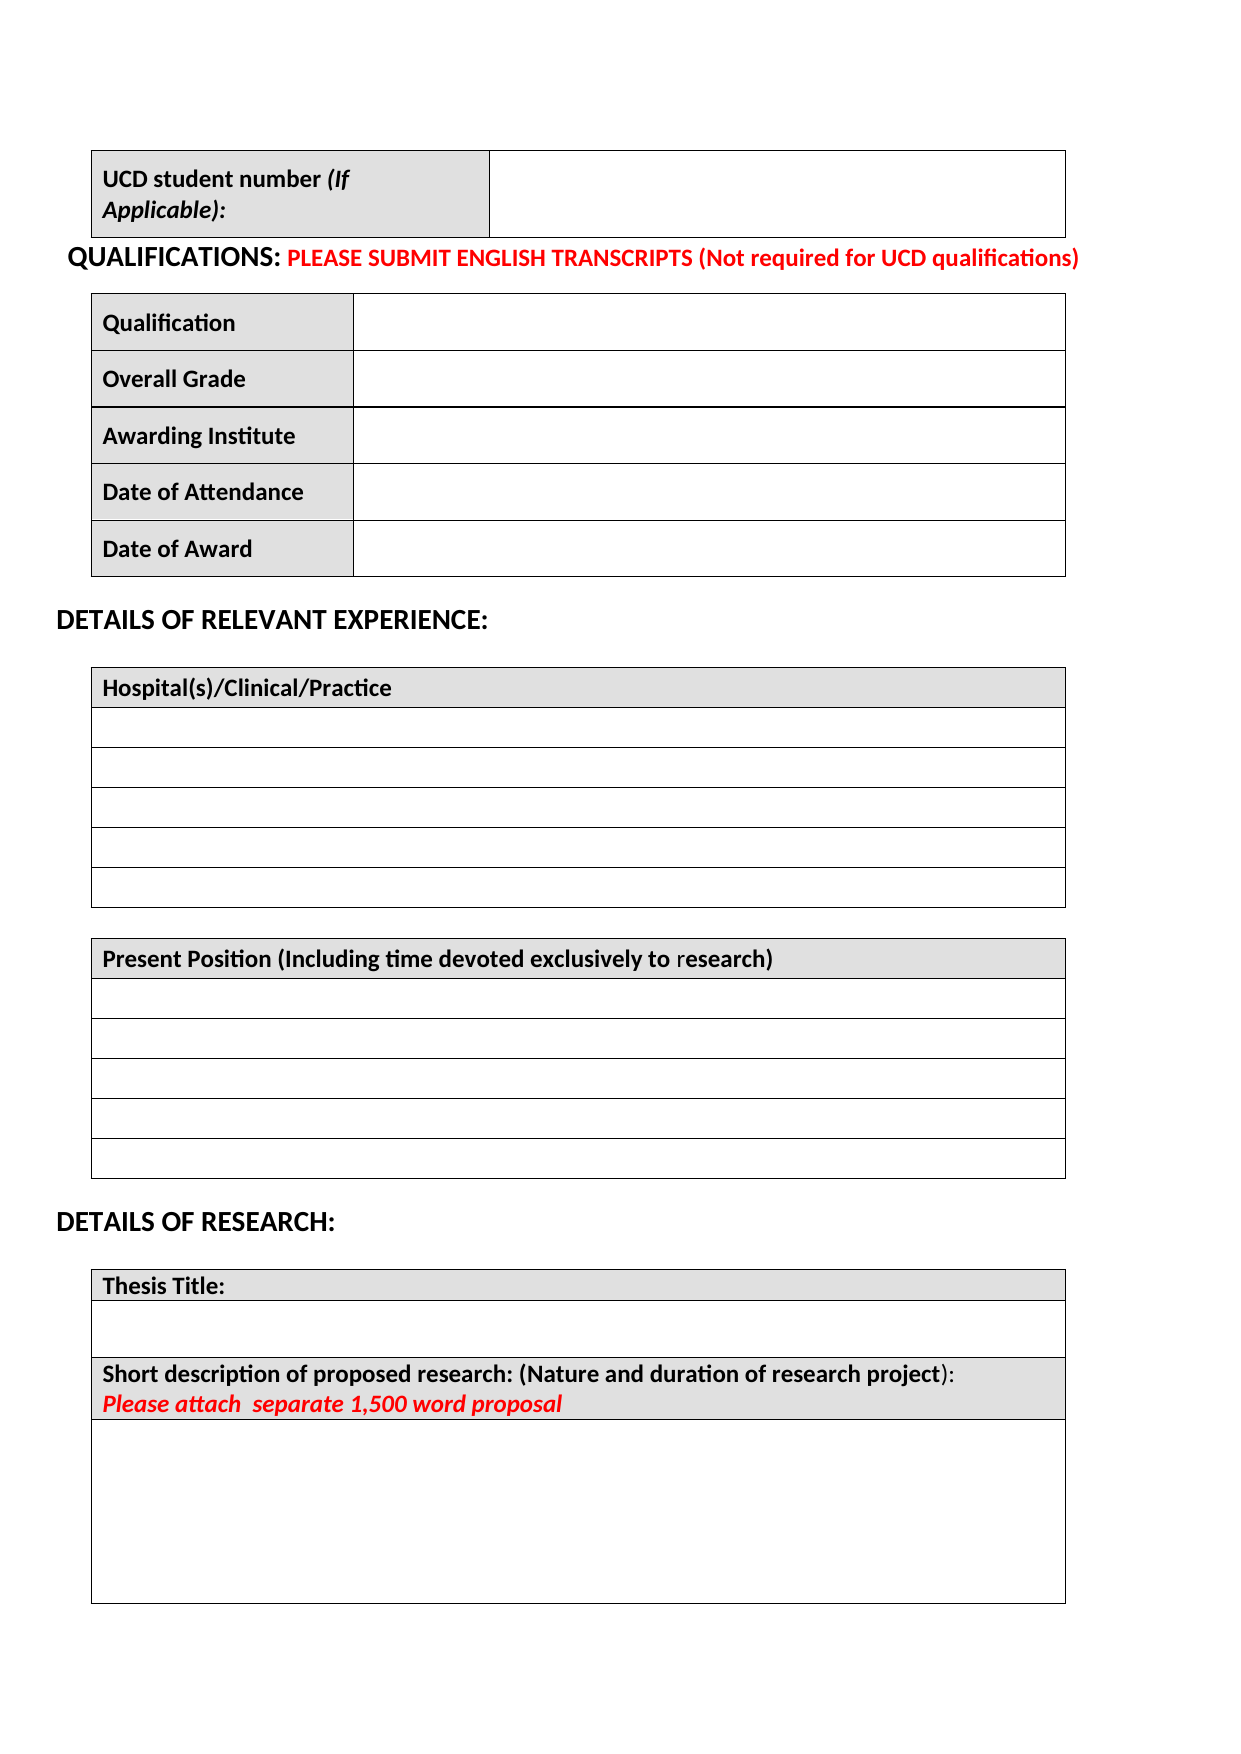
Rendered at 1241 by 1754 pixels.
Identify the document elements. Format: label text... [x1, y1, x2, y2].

table_header [490, 151, 1065, 237]
table_cell Date of Attendance [92, 464, 353, 519]
table_header Qualification [92, 294, 353, 350]
table_cell Date of Award [92, 521, 353, 576]
table_header Thesis Title: [92, 1270, 1065, 1300]
table_cell [354, 351, 1065, 406]
table_header [354, 294, 1065, 350]
text Details of Relevant Experience: [56, 601, 1090, 637]
table_cell Short description of proposed research: (Nature and duration of research project): Please attach separate 1,500 word proposal [92, 1358, 1065, 1419]
table_cell [92, 828, 1065, 867]
table_cell [354, 408, 1065, 463]
table_cell [92, 868, 1065, 907]
table_cell [92, 788, 1065, 827]
table_cell [354, 464, 1065, 519]
text Details of Research: [56, 1203, 1090, 1238]
table_cell [354, 521, 1065, 576]
table_cell [92, 1059, 1065, 1098]
table_cell [92, 1420, 1065, 1603]
table_cell [92, 1019, 1065, 1058]
table_cell [92, 1301, 1065, 1357]
table_header Hospital(s)/Clinical/Practice [92, 668, 1065, 707]
table_cell [92, 708, 1065, 747]
table_header Present Position (Including time devoted exclusively to research) [92, 939, 1065, 978]
table_cell Awarding Institute [92, 408, 353, 463]
text Qualifications: PLEASE SUBMIT ENGLISH TRANSCRIPTS (Not required for UCD qualifications) [67, 238, 1090, 274]
table_cell [92, 1099, 1065, 1138]
table_cell [92, 748, 1065, 787]
table_cell Overall Grade [92, 351, 353, 406]
table_cell [92, 1139, 1065, 1178]
table_header UCD student number (If Applicable): [92, 151, 489, 237]
table_cell [92, 979, 1065, 1018]
